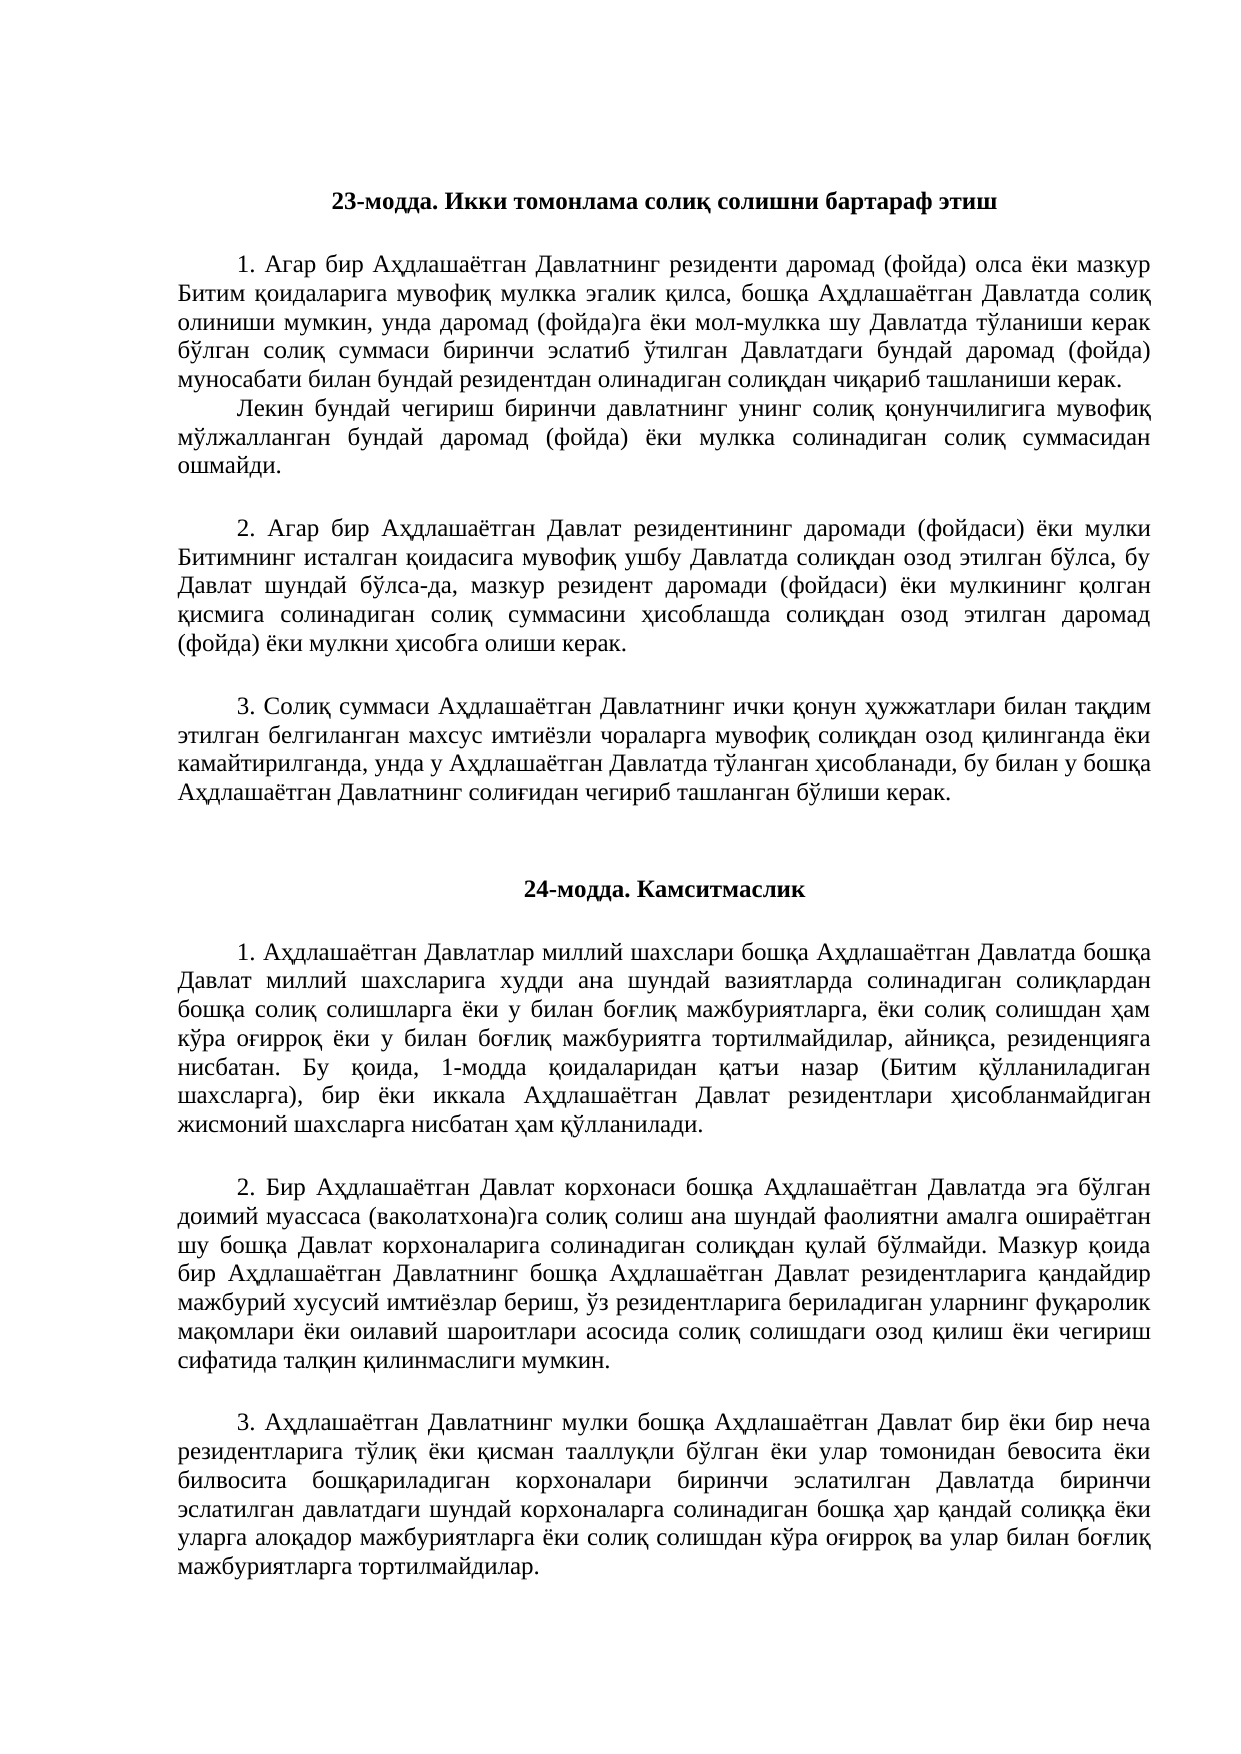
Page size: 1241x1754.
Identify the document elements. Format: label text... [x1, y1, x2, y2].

text 23-модда. Икки томонлама cолиқ солишни бартараф этиш [177, 186, 1152, 215]
text 24-модда. Камситмаслик [177, 874, 1152, 903]
text 2. Агар бир Аҳдлашаётган Давлат резидентининг даромади (фойдаси) ёки мулки Битимнинг исталган қоидасига мувофиқ ушбу Давлатда cолиқдан озод этилган бўлса, бу Давлат шундай бўлса-да, мазкур резидент даромади (фойдаси) ёки мулкининг қолган қисмига солинадиган cолиқ суммасини ҳисоблашда cолиқдан озод этилган даромад (фойда) ёки мулкни ҳисобга олиши керак. [177, 513, 1152, 657]
text 3. Cолиқ суммаси Аҳдлашаётган Давлатнинг ички қонун ҳужжатлари билан тақдим этилган белгиланган махсус имтиёзли чораларга мувофиқ cолиқдан озод қилинганда ёки камайтирилганда, унда у Аҳдлашаётган Давлатда тўланган ҳисобланади, бу билан у бошқа Аҳдлашаётган Давлатнинг солиғидан чегириб ташланган бўлиши керак. [177, 691, 1152, 806]
text Лекин бундай чегириш биринчи давлатнинг унинг cолиқ қонунчилигига мувофиқ мўлжалланган бундай даромад (фойда) ёки мулкка солинадиган cолиқ суммасидан ошмайди. [177, 393, 1152, 479]
text 3. Аҳдлашаётган Давлатнинг мулки бошқа Аҳдлашаётган Давлат бир ёки бир неча резидентларига тўлиқ ёки қисман тааллуқли бўлган ёки улар томонидан бевосита ёки билвосита бошқариладиган корхоналари биринчи эслатилган Давлатда биринчи эслатилган давлатдаги шундай корхоналарга солинадиган бошқа ҳар қандай cолиққа ёки уларга алоқадор мажбуриятларга ёки cолиқ солишдан кўра оғирроқ ва улар билан боғлиқ мажбуриятларга тортилмайдилар. [177, 1407, 1152, 1580]
text 1. Аҳдлашаётган Давлатлар миллий шахслари бошқа Аҳдлашаётган Давлатда бошқа Давлат миллий шахсларига худди ана шундай вазиятларда солинадиган cолиқлардан бошқа cолиқ солишларга ёки у билан боғлиқ мажбуриятларга, ёки cолиқ солишдан ҳам кўра оғирроқ ёки у билан боғлиқ мажбуриятга тортилмайдилар, айниқса, резиденцияга нисбатан. Бу қоида, 1-модда қоидаларидан қатъи назар (Битим қўлланиладиган шахсларга), бир ёки иккала Аҳдлашаётган Давлат резидентлари ҳисобланмайдиган жисмоний шахсларга нисбатан ҳам қўлланилади. [177, 937, 1152, 1138]
text 1. Агар бир Аҳдлашаётган Давлатнинг резиденти даромад (фойда) олса ёки мазкур Битим қоидаларига мувофиқ мулкка эгалик қилса, бошқа Аҳдлашаётган Давлатда cолиқ олиниши мумкин, унда даромад (фойда)га ёки мол-мулкка шу Давлатда тўланиши керак бўлган cолиқ суммаси биринчи эслатиб ўтилган Давлатдаги бундай даромад (фойда) муносабати билан бундай резидентдан олинадиган cолиқдан чиқариб ташланиши керак. [177, 249, 1152, 393]
text 2. Бир Aҳдлашаётган Давлат корхонаси бошқа Аҳдлашаётган Давлатда эга бўлган доимий муассаса (ваколатхона)га cолиқ солиш ана шундай фаолиятни амалга ошираётган шу бошқа Давлат корхоналарига солинадиган cолиқдан қулай бўлмайди. Мазкур қоида бир Аҳдлашаётган Давлатнинг бошқа Аҳдлашаётган Давлат резидентларига қандайдир мажбурий хусусий имтиёзлар бериш, ўз резидентларига бериладиган уларнинг фуқаролик мақомлари ёки оилавий шароитлари асосида cолиқ солишдаги озод қилиш ёки чегириш сифатида талқин қилинмаслиги мумкин. [177, 1172, 1152, 1373]
